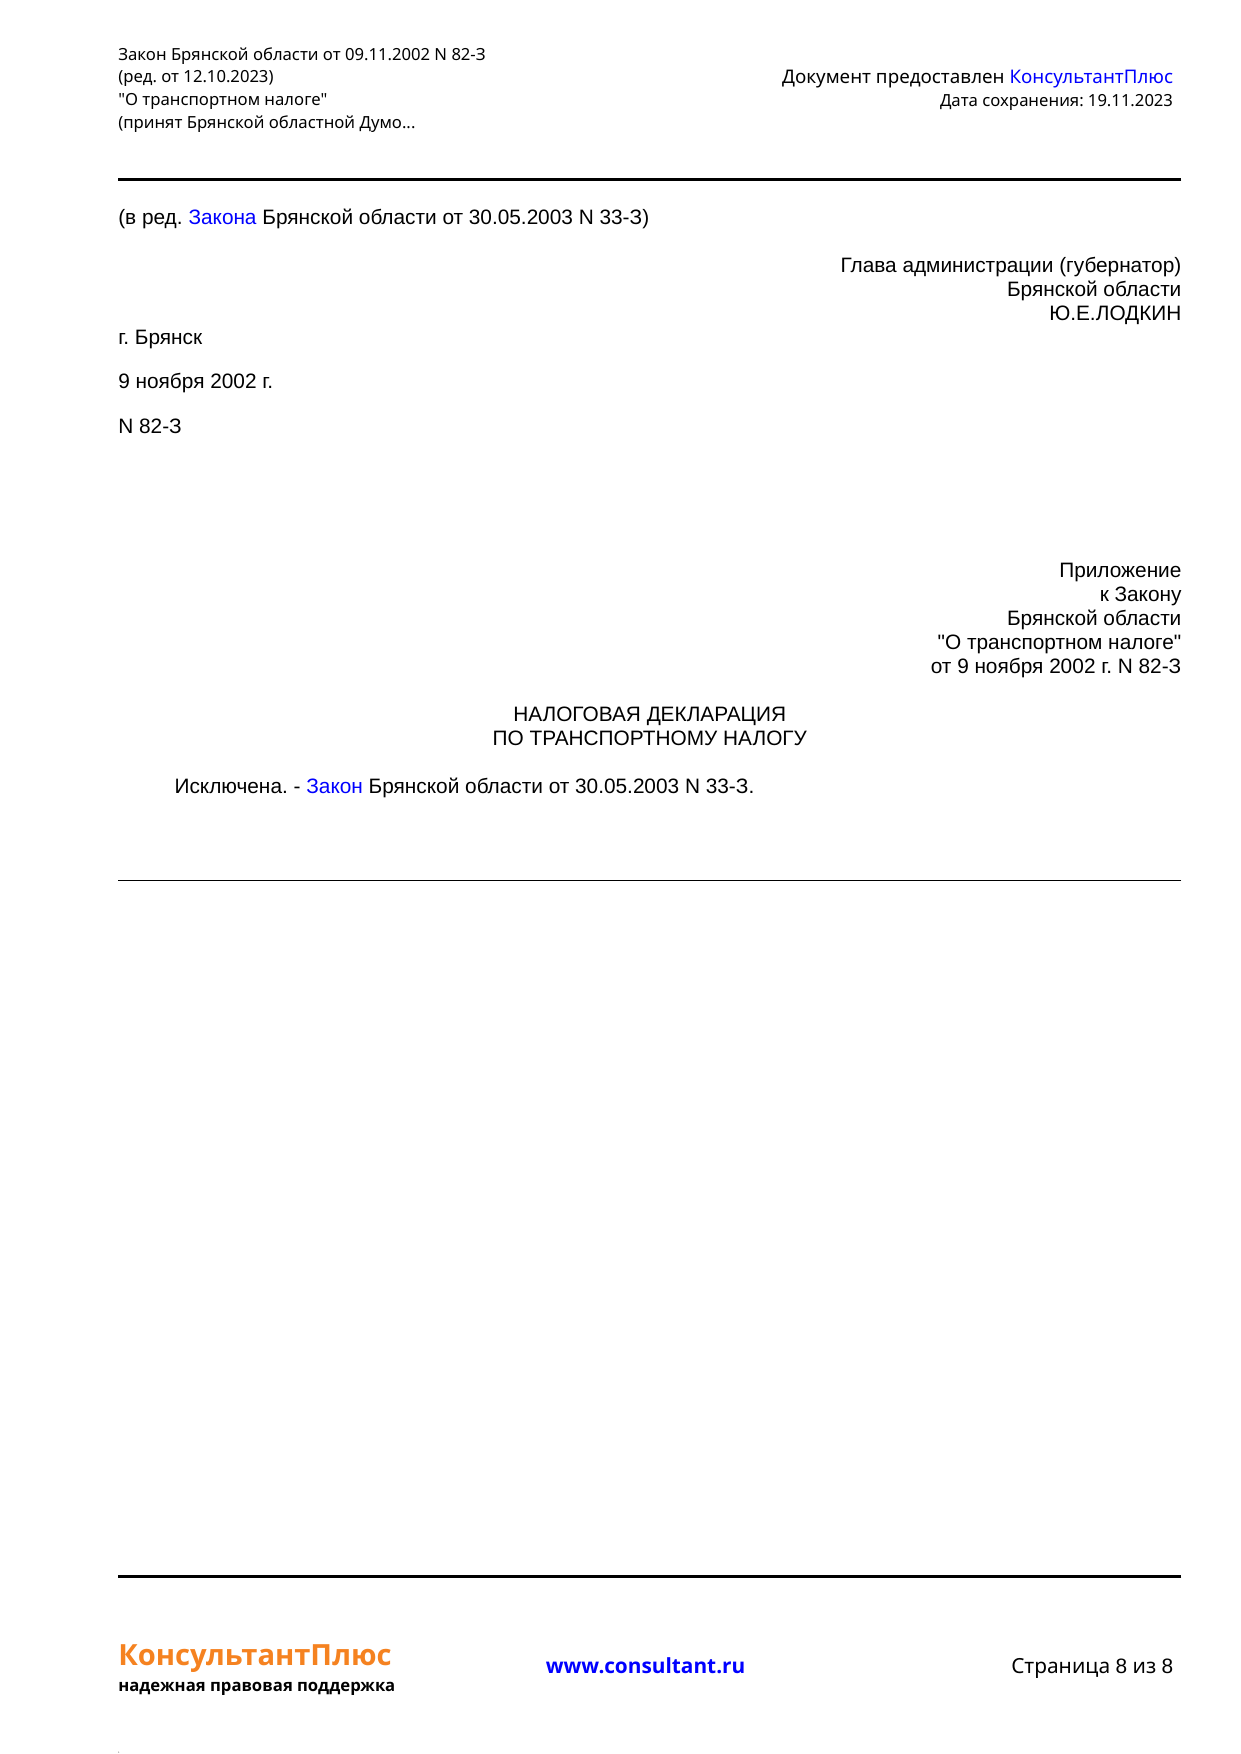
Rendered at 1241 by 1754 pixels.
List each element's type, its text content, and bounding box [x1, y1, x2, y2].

text г. Брянск [118, 324, 1181, 348]
text к Закону [118, 582, 1181, 606]
text Ю.Е.ЛОДКИН [118, 301, 1181, 324]
text Приложение [118, 558, 1181, 582]
text (в ред. Закона Брянской области от 30.05.2003 N 33-З) [118, 205, 1181, 229]
text НАЛОГОВАЯ ДЕКЛАРАЦИЯ [118, 702, 1181, 726]
text Брянской области [118, 277, 1181, 301]
text Глава администрации (губернатор) [118, 253, 1181, 277]
text ПО ТРАНСПОРТНОМУ НАЛОГУ [118, 726, 1181, 749]
text N 82-З [118, 414, 1181, 438]
text Исключена. - Закон Брянской области от 30.05.2003 N 33-З. [118, 773, 1181, 797]
text 9 ноября 2002 г. [118, 369, 1181, 393]
text от 9 ноября 2002 г. N 82-З [118, 654, 1181, 678]
text "О транспортном налоге" [118, 630, 1181, 654]
text Брянской области [118, 606, 1181, 630]
